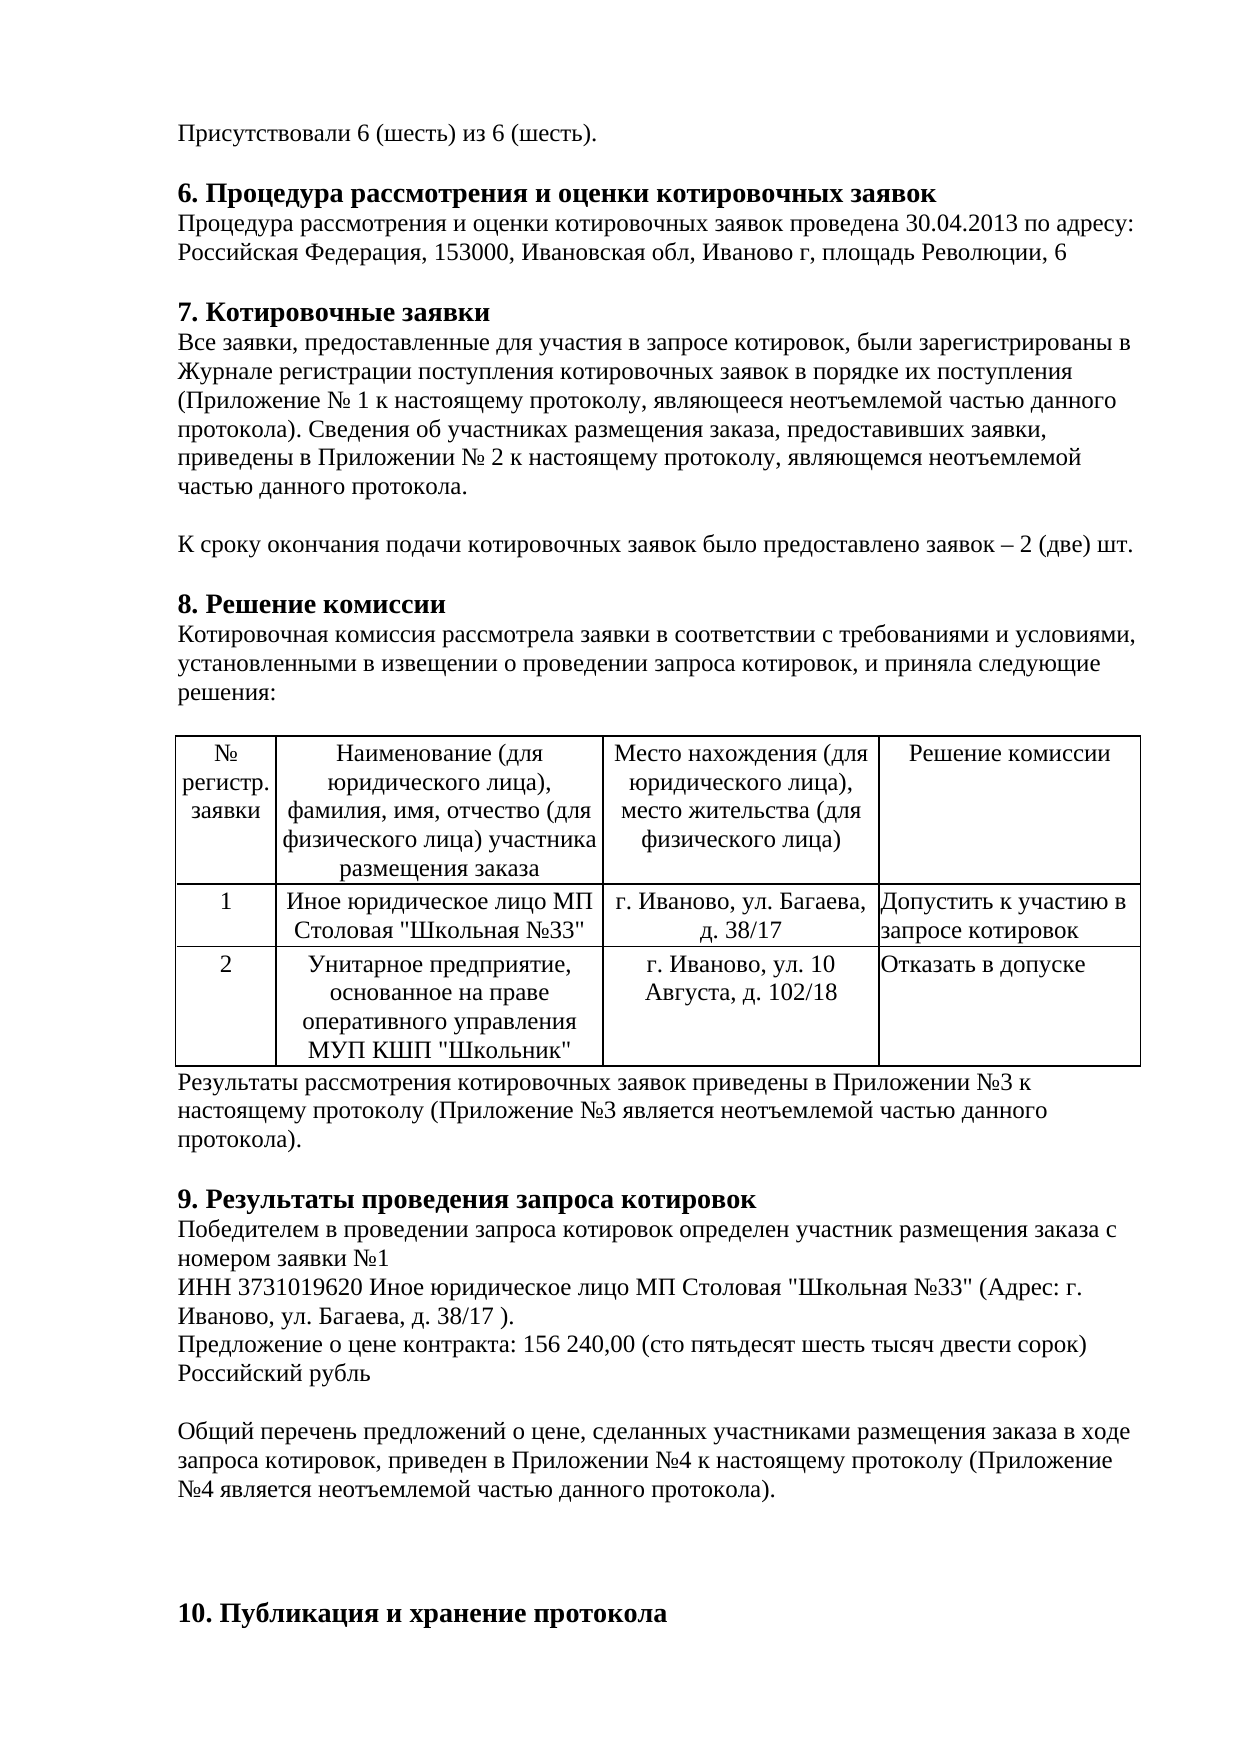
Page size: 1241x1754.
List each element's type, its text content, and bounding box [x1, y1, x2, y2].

text К сроку окончания подачи котировочных заявок было предоставлено заявок – 2 (две) шт. [177, 529, 1152, 558]
table_header Решение комиссии [880, 737, 1140, 883]
table_cell г. Иваново, ул. 10 Августа, д. 102/18 [604, 947, 878, 1065]
table_header Наименование (для юридического лица), фамилия, имя, отчество (для физического лица) участника размещения заказа [277, 737, 602, 883]
text Присутствовали 6 (шесть) из 6 (шесть). [177, 118, 1152, 147]
text Котировочная комиссия рассмотрела заявки в соответствии с требованиями и условиями, установленными в извещении о проведении запроса котировок, и приняла следующие решения: [177, 619, 1152, 706]
table_cell г. Иваново, ул. Багаева, д. 38/17 [604, 885, 878, 946]
table_cell 2 [176, 947, 275, 1065]
text 7. Котировочные заявки [177, 295, 1152, 327]
table_cell Допустить к участию в запросе котировок [880, 885, 1140, 946]
text Победителем в проведении запроса котировок определен участник размещения заказа с номером заявки №1 ИНН 3731019620 Иное юридическое лицо МП Столовая "Школьная №33" (Адрес: г. Иваново, ул. Багаева, д. 38/17 ). Предложение о цене контракта: 156 240,00 (сто пятьдесят шесть тысяч двести сорок) Российский рубль [177, 1214, 1152, 1387]
table_header № регистр. заявки [176, 737, 275, 883]
text 9. Результаты проведения запроса котировок [177, 1182, 1152, 1214]
text Общий перечень предложений о цене, сделанных участниками размещения заказа в ходе запроса котировок, приведен в Приложении №4 к настоящему протоколу (Приложение №4 является неотъемлемой частью данного протокола). [177, 1416, 1152, 1502]
table_cell Иное юридическое лицо МП Столовая "Школьная №33" [277, 885, 602, 946]
text 10. Публикация и хранение протокола [177, 1596, 1152, 1629]
text 8. Решение комиссии [177, 587, 1152, 619]
table_cell 1 [176, 884, 275, 946]
text Процедура рассмотрения и оценки котировочных заявок проведена 30.04.2013 по адресу: Российская Федерация, 153000, Ивановская обл, Иваново г, площадь Революции, 6 [177, 208, 1152, 266]
table_cell Отказать в допуске [880, 947, 1140, 1065]
text Все заявки, предоставленные для участия в запросе котировок, были зарегистрированы в Журнале регистрации поступления котировочных заявок в порядке их поступления (Приложение № 1 к настоящему протоколу, являющееся неотъемлемой частью данного протокола). Сведения об участниках размещения заказа, предоставивших заявки, приведены в Приложении № 2 к настоящему протоколу, являющемся неотъемлемой частью данного протокола. [177, 327, 1152, 500]
text 6. Процедура рассмотрения и оценки котировочных заявок [177, 176, 1152, 208]
text Результаты рассмотрения котировочных заявок приведены в Приложении №3 к настоящему протоколу (Приложение №3 является неотъемлемой частью данного протокола). [177, 1067, 1152, 1153]
table_header Место нахождения (для юридического лица), место жительства (для физического лица) [604, 737, 878, 883]
table_cell Унитарное предприятие, основанное на праве оперативного управления МУП КШП "Школьник" [277, 947, 602, 1065]
